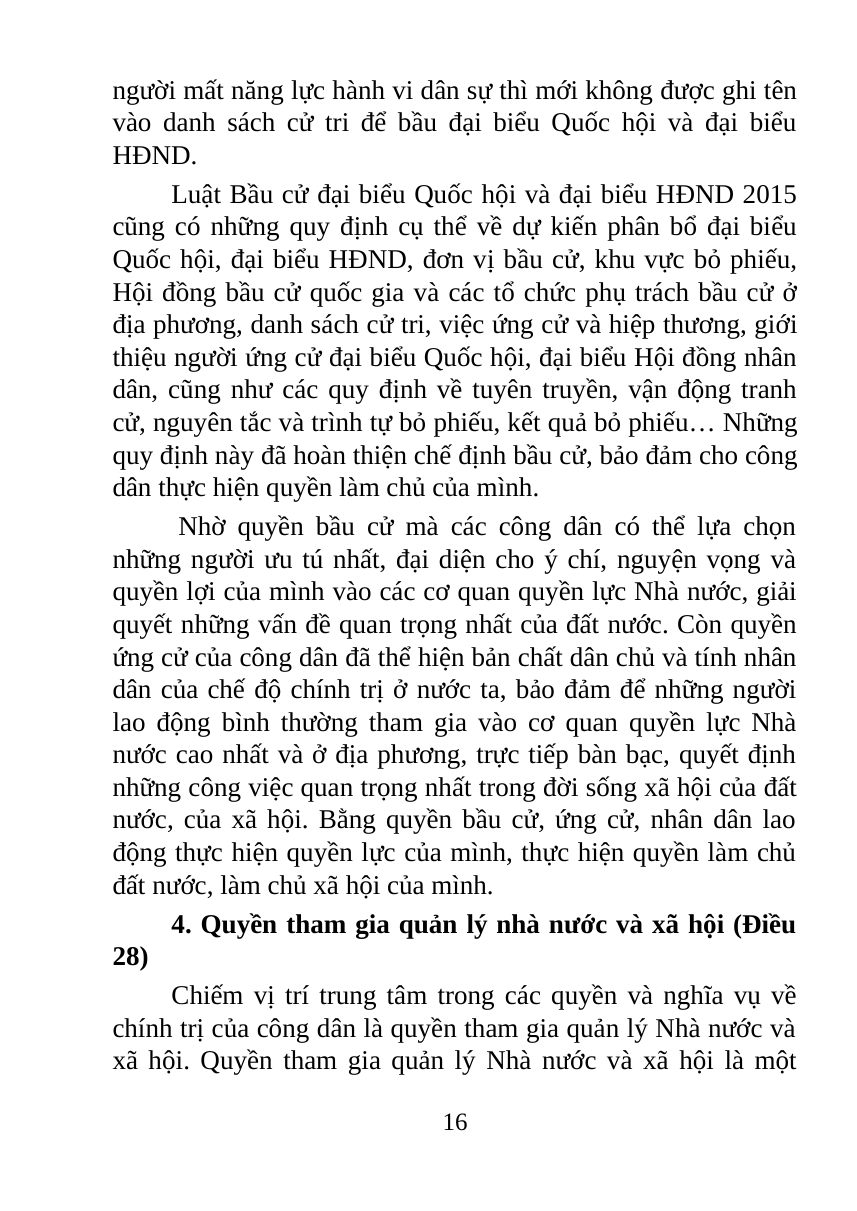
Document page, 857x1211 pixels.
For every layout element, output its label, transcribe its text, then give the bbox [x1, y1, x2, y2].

text Nhờ quyền bầu cử mà các công dân có thể lựa chọn những người ưu tú nhất, đại diện cho ý chí, nguyện vọng và quyền lợi của mình vào các cơ quan quyền lực Nhà nước, giải quyết những vấn đề quan trọng nhất của đất nước. Còn quyền ứng cử của công dân đã thể hiện bản chất dân chủ và tính nhân dân của chế độ chính trị ở nước ta, bảo đảm để những người lao động bình thường tham gia vào cơ quan quyền lực Nhà nước cao nhất và ở địa phương, trực tiếp bàn bạc, quyết định những công việc quan trọng nhất trong đời sống xã hội của đất nước, của xã hội. Bằng quyền bầu cử, ứng cử, nhân dân lao động thực hiện quyền lực của mình, thực hiện quyền làm chủ đất nước, làm chủ xã hội của mình. [112, 510, 797, 900]
text 4. Quyền tham gia quản lý nhà nước và xã hội (Điều 28) [112, 908, 797, 971]
text Luật Bầu cử đại biểu Quốc hội và đại biểu HĐND 2015 cũng có những quy định cụ thể về dự kiến phân bổ đại biểu Quốc hội, đại biểu HĐND, đơn vị bầu cử, khu vực bỏ phiếu, Hội đồng bầu cử quốc gia và các tổ chức phụ trách bầu cử ở địa phương, danh sách cử tri, việc ứng cử và hiệp thương, giới thiệu người ứng cử đại biểu Quốc hội, đại biểu Hội đồng nhân dân, cũng như các quy định về tuyên truyền, vận động tranh cử, nguyên tắc và trình tự bỏ phiếu, kết quả bỏ phiếu… Những quy định này đã hoàn thiện chế định bầu cử, bảo đảm cho công dân thực hiện quyền làm chủ của mình. [112, 178, 797, 502]
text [112, 74, 797, 170]
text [112, 979, 797, 1076]
